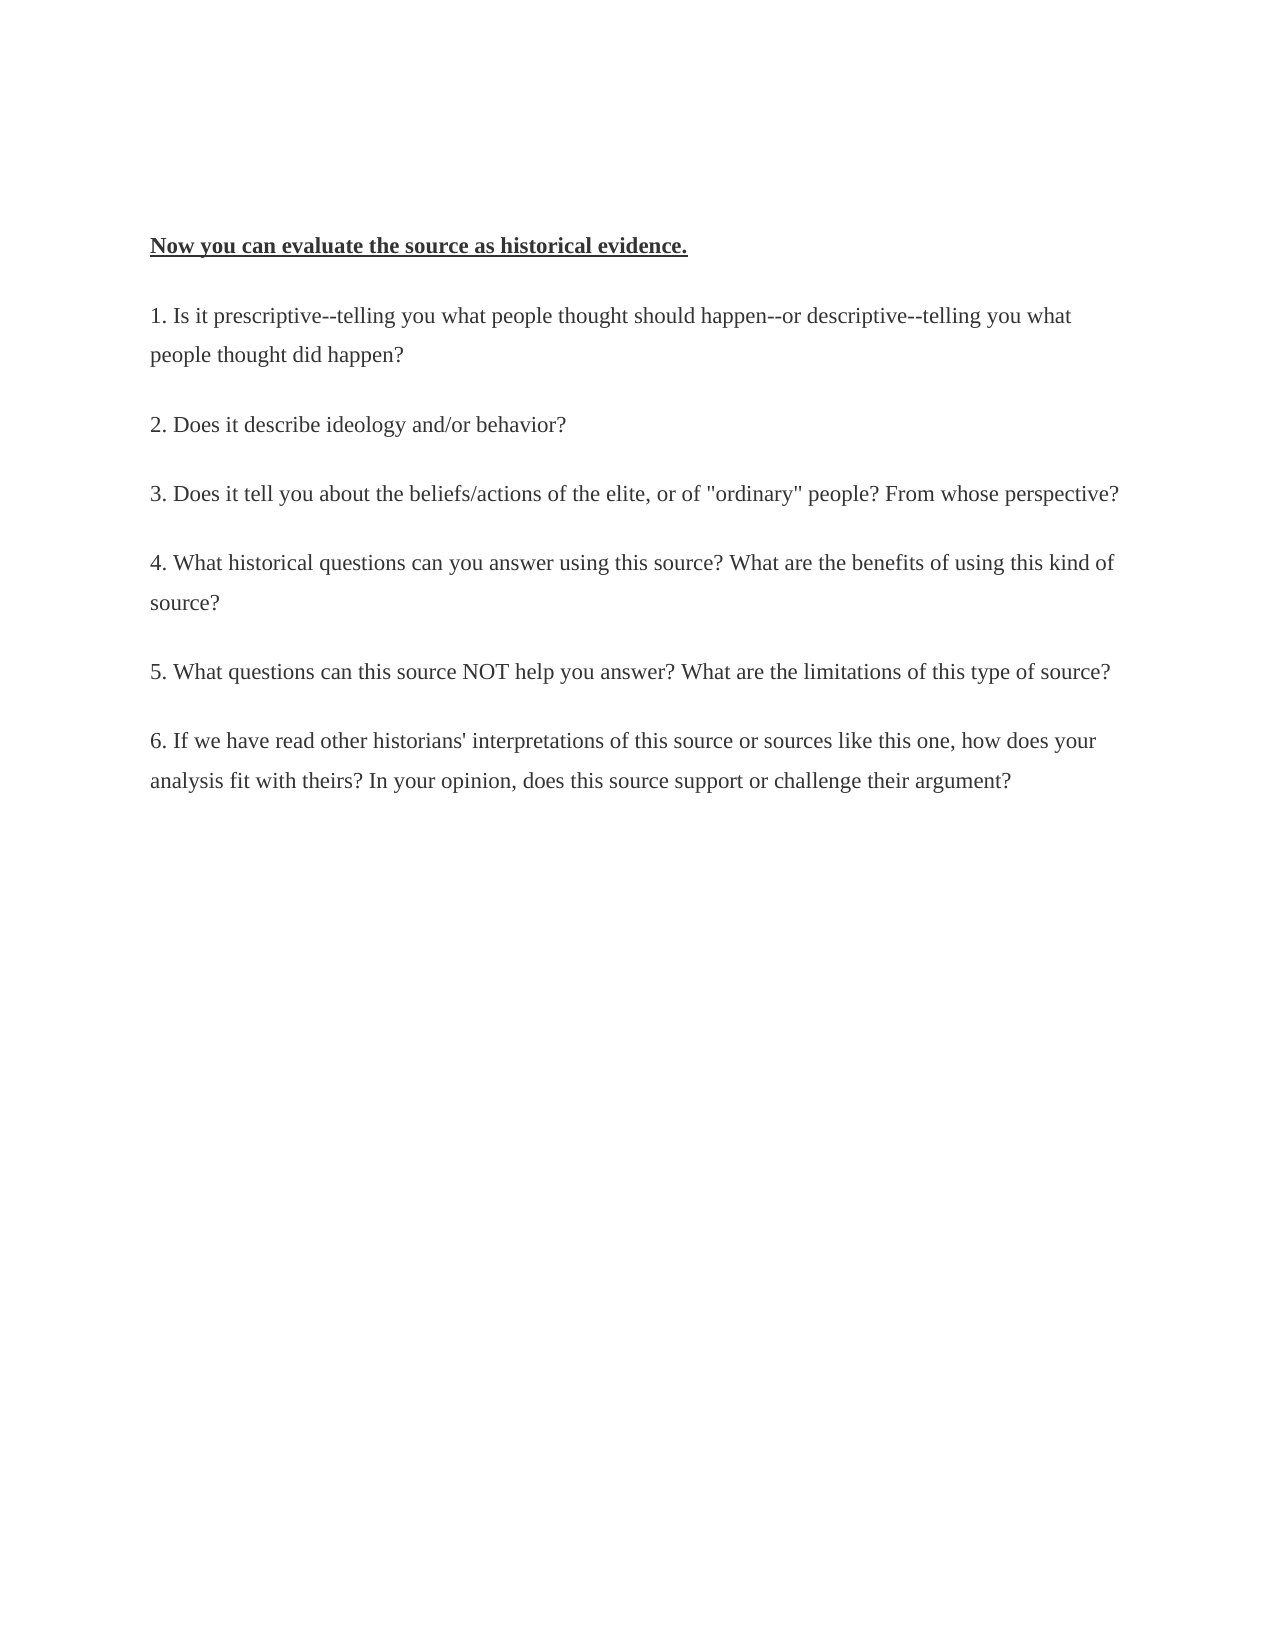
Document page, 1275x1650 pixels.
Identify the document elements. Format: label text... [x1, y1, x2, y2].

text Now you can evaluate the source as historical evidence. [150, 219, 1125, 259]
text 3. Does it tell you about the beliefs/actions of the elite, or of "ordinary" people? From whose perspective? [150, 466, 1125, 506]
text 5. What questions can this source NOT help you answer? What are the limitations of this type of source? [150, 644, 1125, 684]
text 4. What historical questions can you answer using this source? What are the benefits of using this kind of source? [150, 535, 1125, 615]
text 6. If we have read other historians' interpretations of this source or sources like this one, how does your analysis fit with theirs? In your opinion, does this source support or challenge their argument? [150, 713, 1125, 793]
text 1. Is it prescriptive--telling you what people thought should happen--or descriptive--telling you what people thought did happen? [150, 288, 1125, 368]
text 2. Does it describe ideology and/or behavior? [150, 397, 1125, 437]
